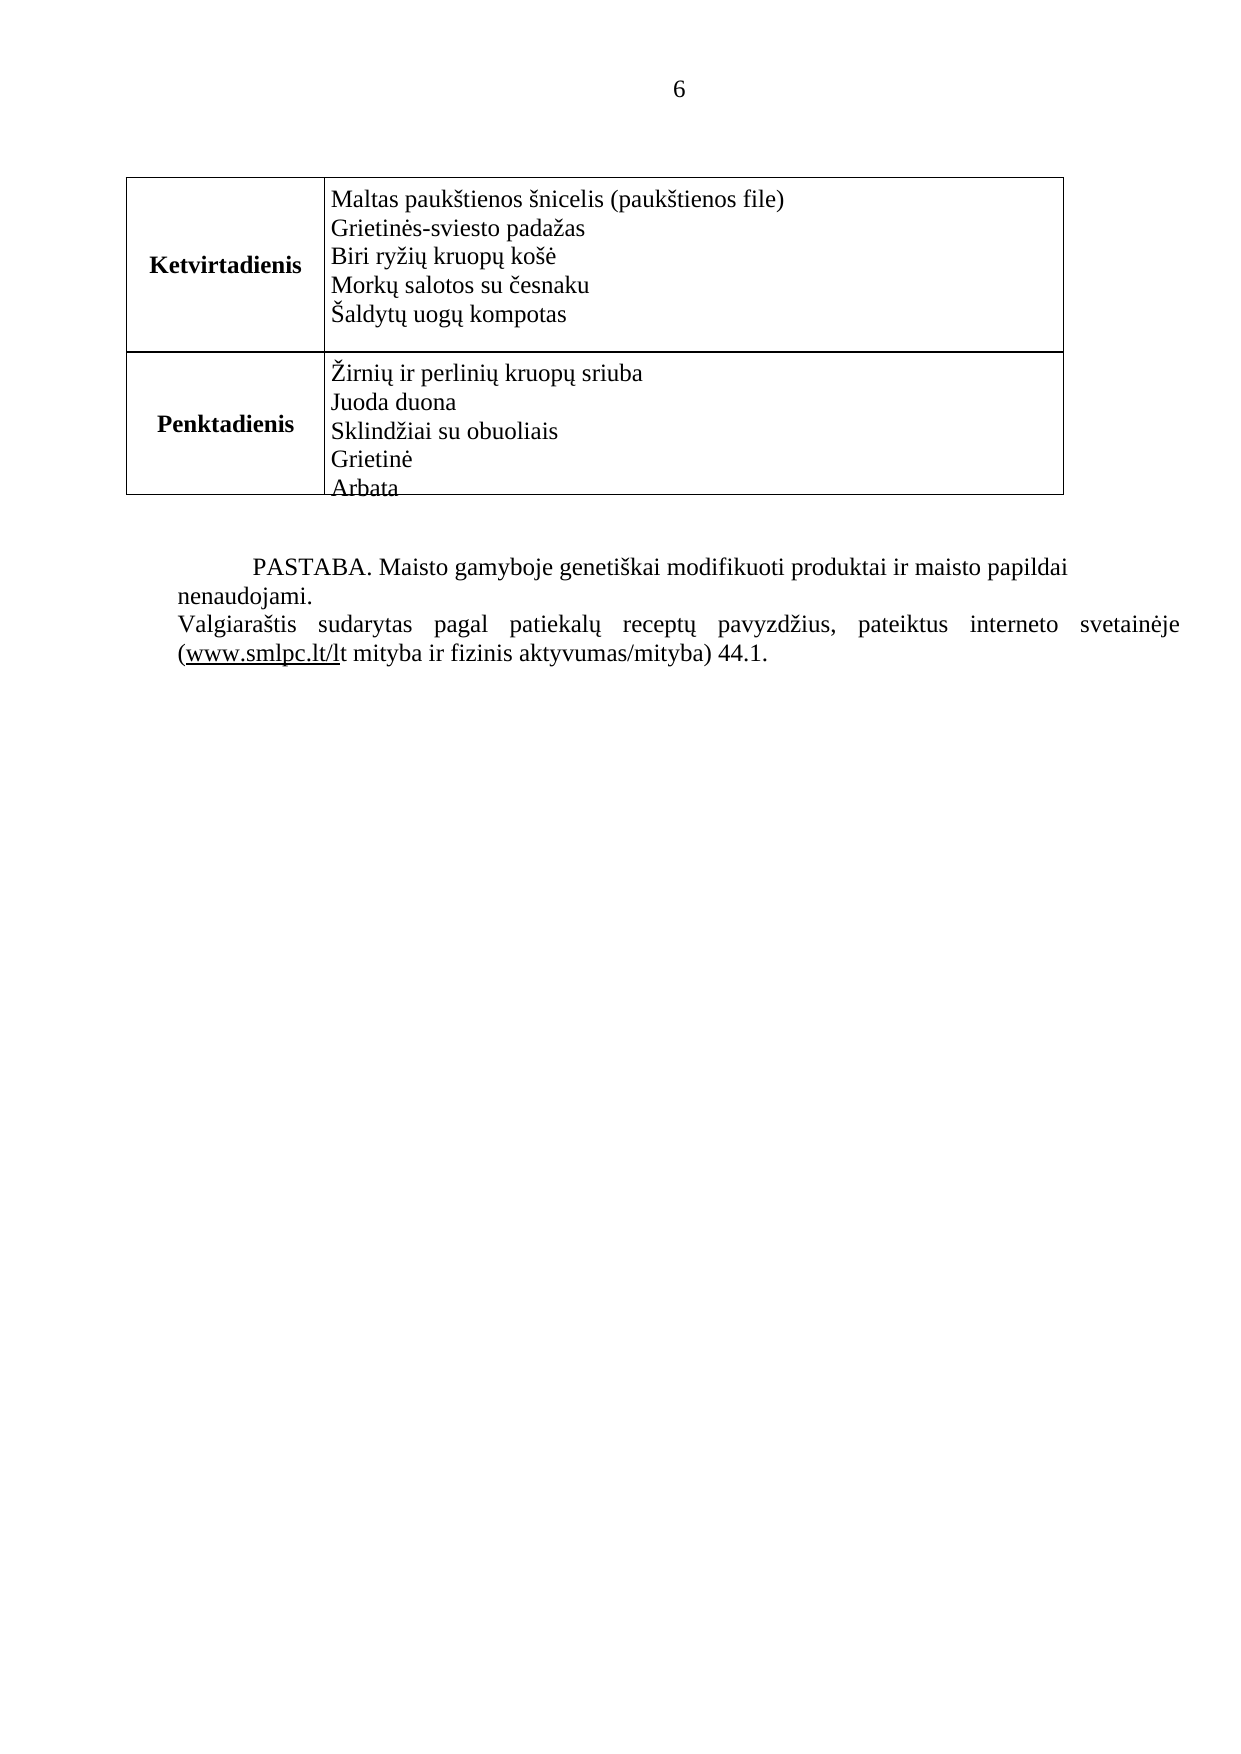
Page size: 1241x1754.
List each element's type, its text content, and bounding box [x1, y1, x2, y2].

table_cell Ketvirtadienis [127, 178, 324, 351]
table_cell Maltas paukštienos šnicelis (paukštienos file) Grietinės-sviesto padažas Biri ryžių kruopų košė Morkų salotos su česnaku Šaldytų uogų kompotas [325, 178, 1063, 351]
table_cell Penktadienis [127, 353, 324, 493]
text PASTABA. Maisto gamyboje genetiškai modifikuoti produktai ir maisto papildai nenaudojami. [177, 552, 1181, 609]
table_cell Žirnių ir perlinių kruopų sriuba Juoda duona Sklindžiai su obuoliais Grietinė Arbata [325, 353, 1063, 493]
text Valgiaraštis sudarytas pagal patiekalų receptų pavyzdžius, pateiktus interneto svetainėje (www.smlpc.lt/lt mityba ir fizinis aktyvumas/mityba) 44.1. [177, 609, 1181, 667]
